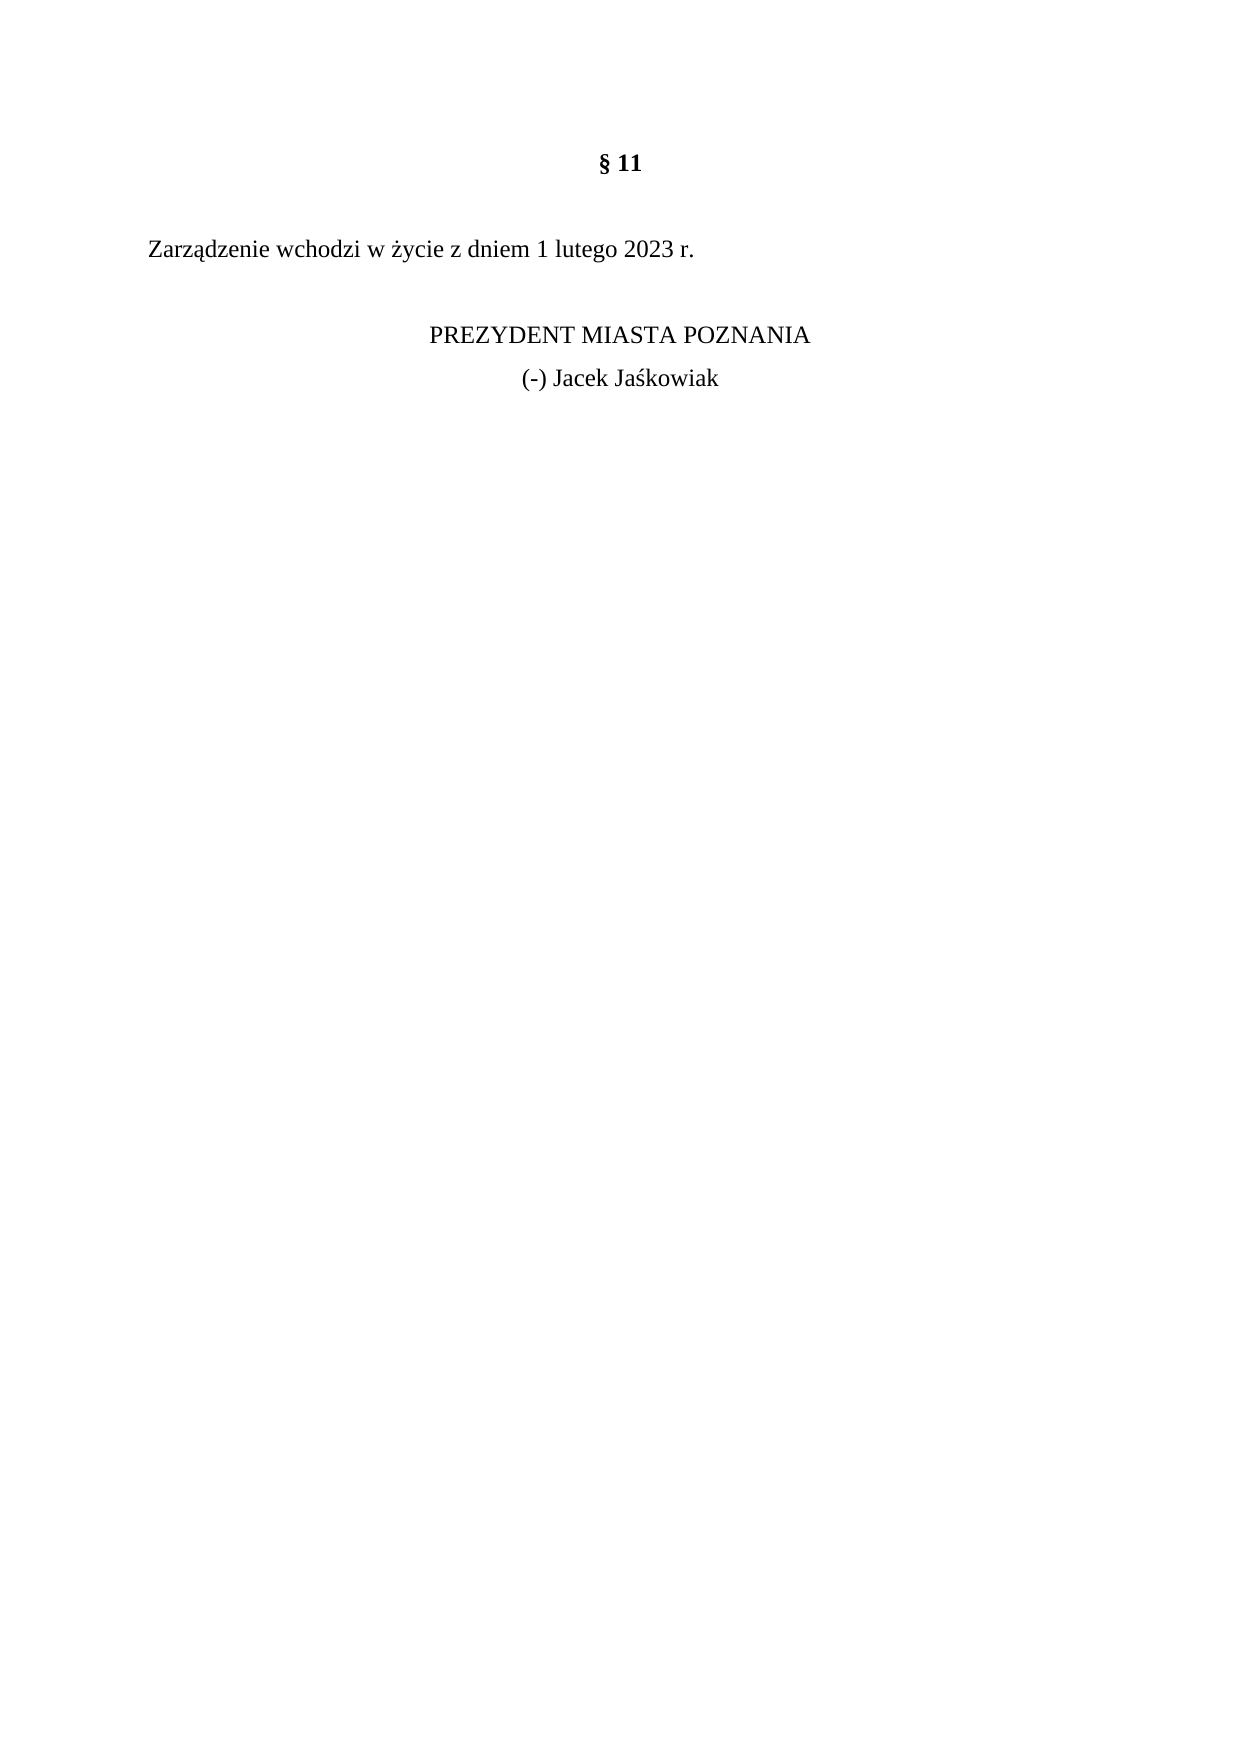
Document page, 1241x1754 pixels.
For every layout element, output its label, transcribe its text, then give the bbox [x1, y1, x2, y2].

text § 11 [148, 148, 1093, 176]
text (-) Jacek Jaśkowiak [148, 363, 1093, 392]
text Zarządzenie wchodzi w życie z dniem 1 lutego 2023 r. [148, 234, 1093, 263]
text PREZYDENT MIASTA POZNANIA [148, 320, 1093, 349]
